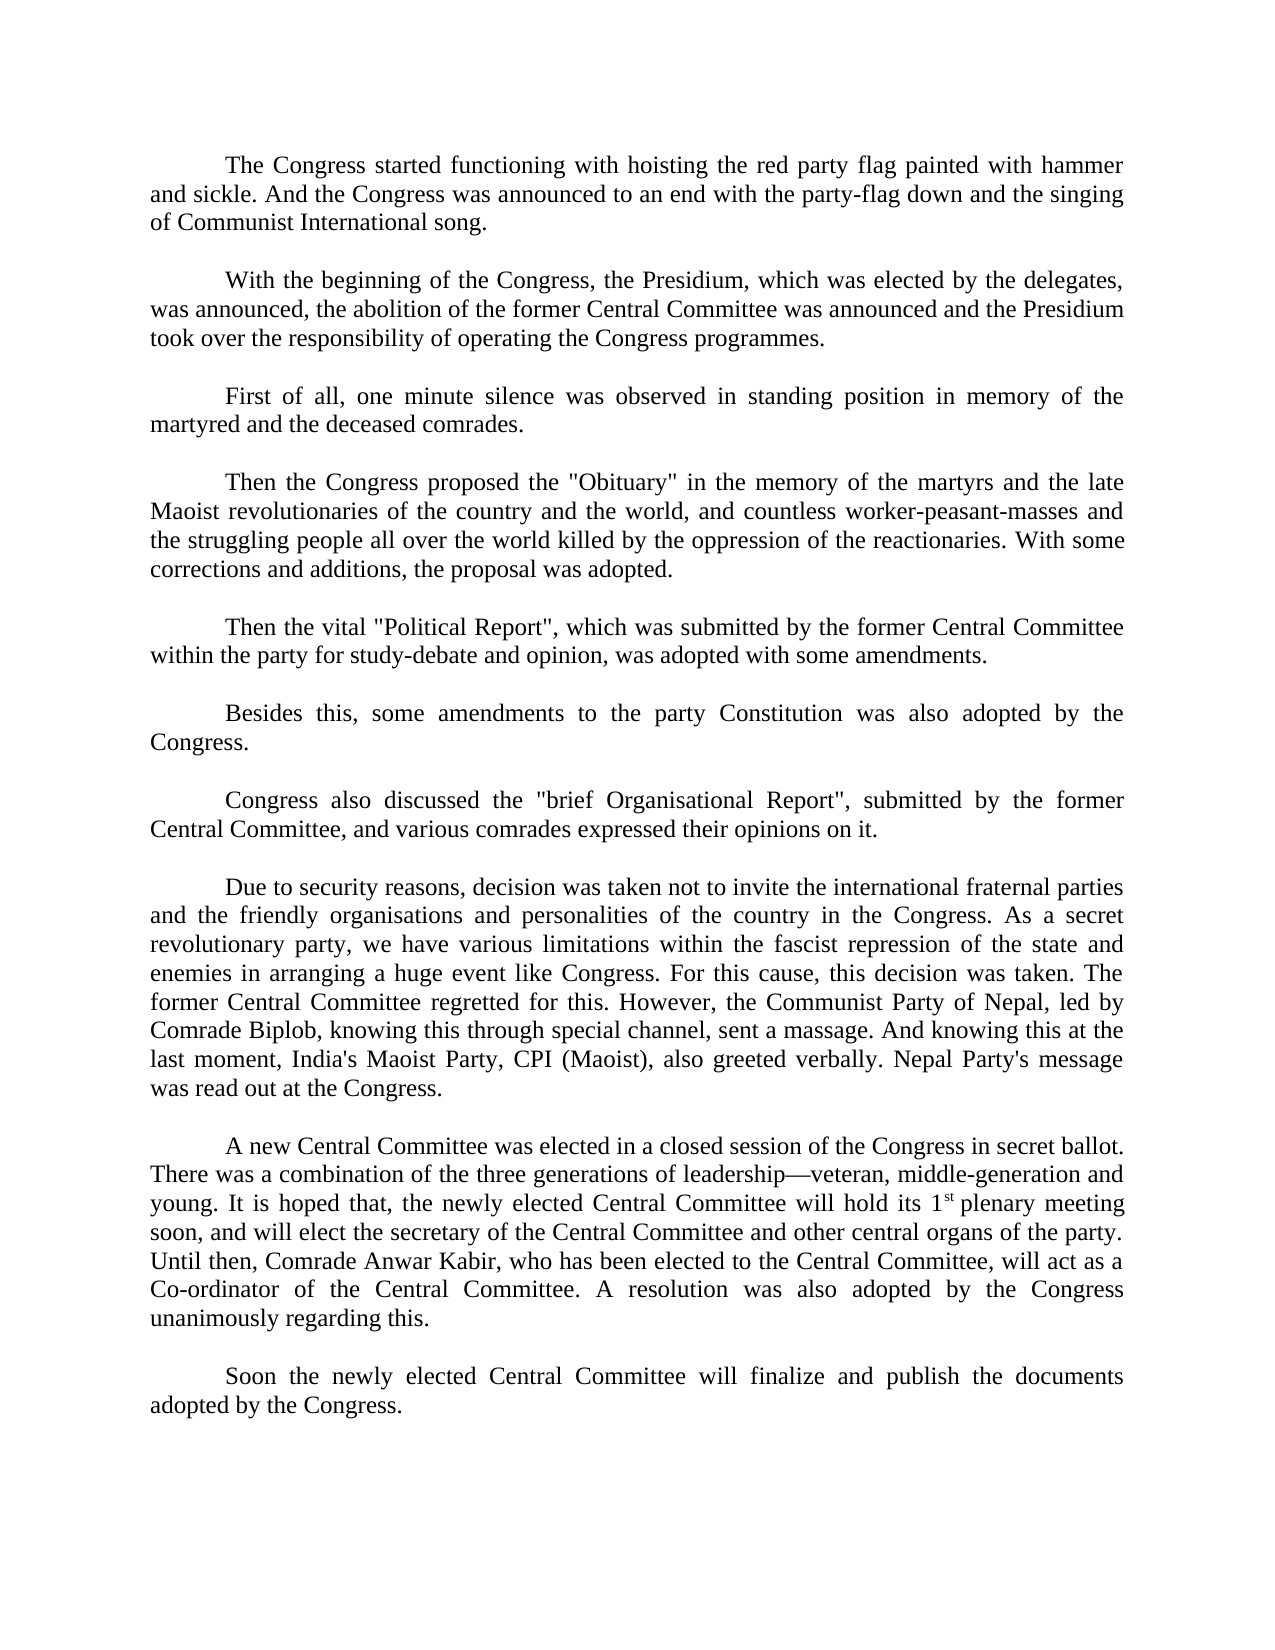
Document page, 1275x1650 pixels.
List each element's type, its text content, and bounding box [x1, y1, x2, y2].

text Due to security reasons, decision was taken not to invite the international fraternal parties and the friendly organisations and personalities of the country in the Congress. As a secret revolutionary party, we have various limitations within the fascist repression of the state and enemies in arranging a huge event like Congress. For this cause, this decision was taken. The former Central Committee regretted for this. However, the Communist Party of Nepal, led by Comrade Biplob, knowing this through special channel, sent a massage. And knowing this at the last moment, India's Maoist Party, CPI (Maoist), also greeted verbally. Nepal Party's message was read out at the Congress. [150, 872, 1125, 1102]
text With the beginning of the Congress, the Presidium, which was elected by the delegates, was announced, the abolition of the former Central Committee was announced and the Presidium took over the responsibility of operating the Congress programmes. [150, 265, 1125, 352]
text A new Central Committee was elected in a closed session of the Congress in secret ballot. There was a combination of the three generations of leadership—veteran, middle-generation and young. It is hoped that, the newly elected Central Committee will hold its 1st plenary meeting soon, and will elect the secretary of the Central Committee and other central organs of the party. Until then, Comrade Anwar Kabir, who has been elected to the Central Committee, will act as a Co-ordinator of the Central Committee. A resolution was also adopted by the Congress unanimously regarding this. [150, 1131, 1125, 1332]
text Then the vital "Political Report", which was submitted by the former Central Committee within the party for study-debate and opinion, was adopted with some amendments. [150, 612, 1125, 669]
text Congress also discussed the "brief Organisational Report", submitted by the former Central Committee, and various comrades expressed their opinions on it. [150, 785, 1125, 842]
text Soon the newly elected Central Committee will finalize and publish the documents adopted by the Congress. [150, 1361, 1125, 1419]
text Besides this, some amendments to the party Constitution was also adopted by the Congress. [150, 698, 1125, 756]
text First of all, one minute silence was observed in standing position in memory of the martyred and the deceased comrades. [150, 381, 1125, 438]
text The Congress started functioning with hoisting the red party flag painted with hammer and sickle. And the Congress was announced to an end with the party-flag down and the singing of Communist International song. [150, 150, 1125, 236]
text Then the Congress proposed the "Obituary" in the memory of the martyrs and the late Maoist revolutionaries of the country and the world, and countless worker-peasant-masses and the struggling people all over the world killed by the oppression of the reactionaries. With some corrections and additions, the proposal was adopted. [150, 467, 1125, 582]
